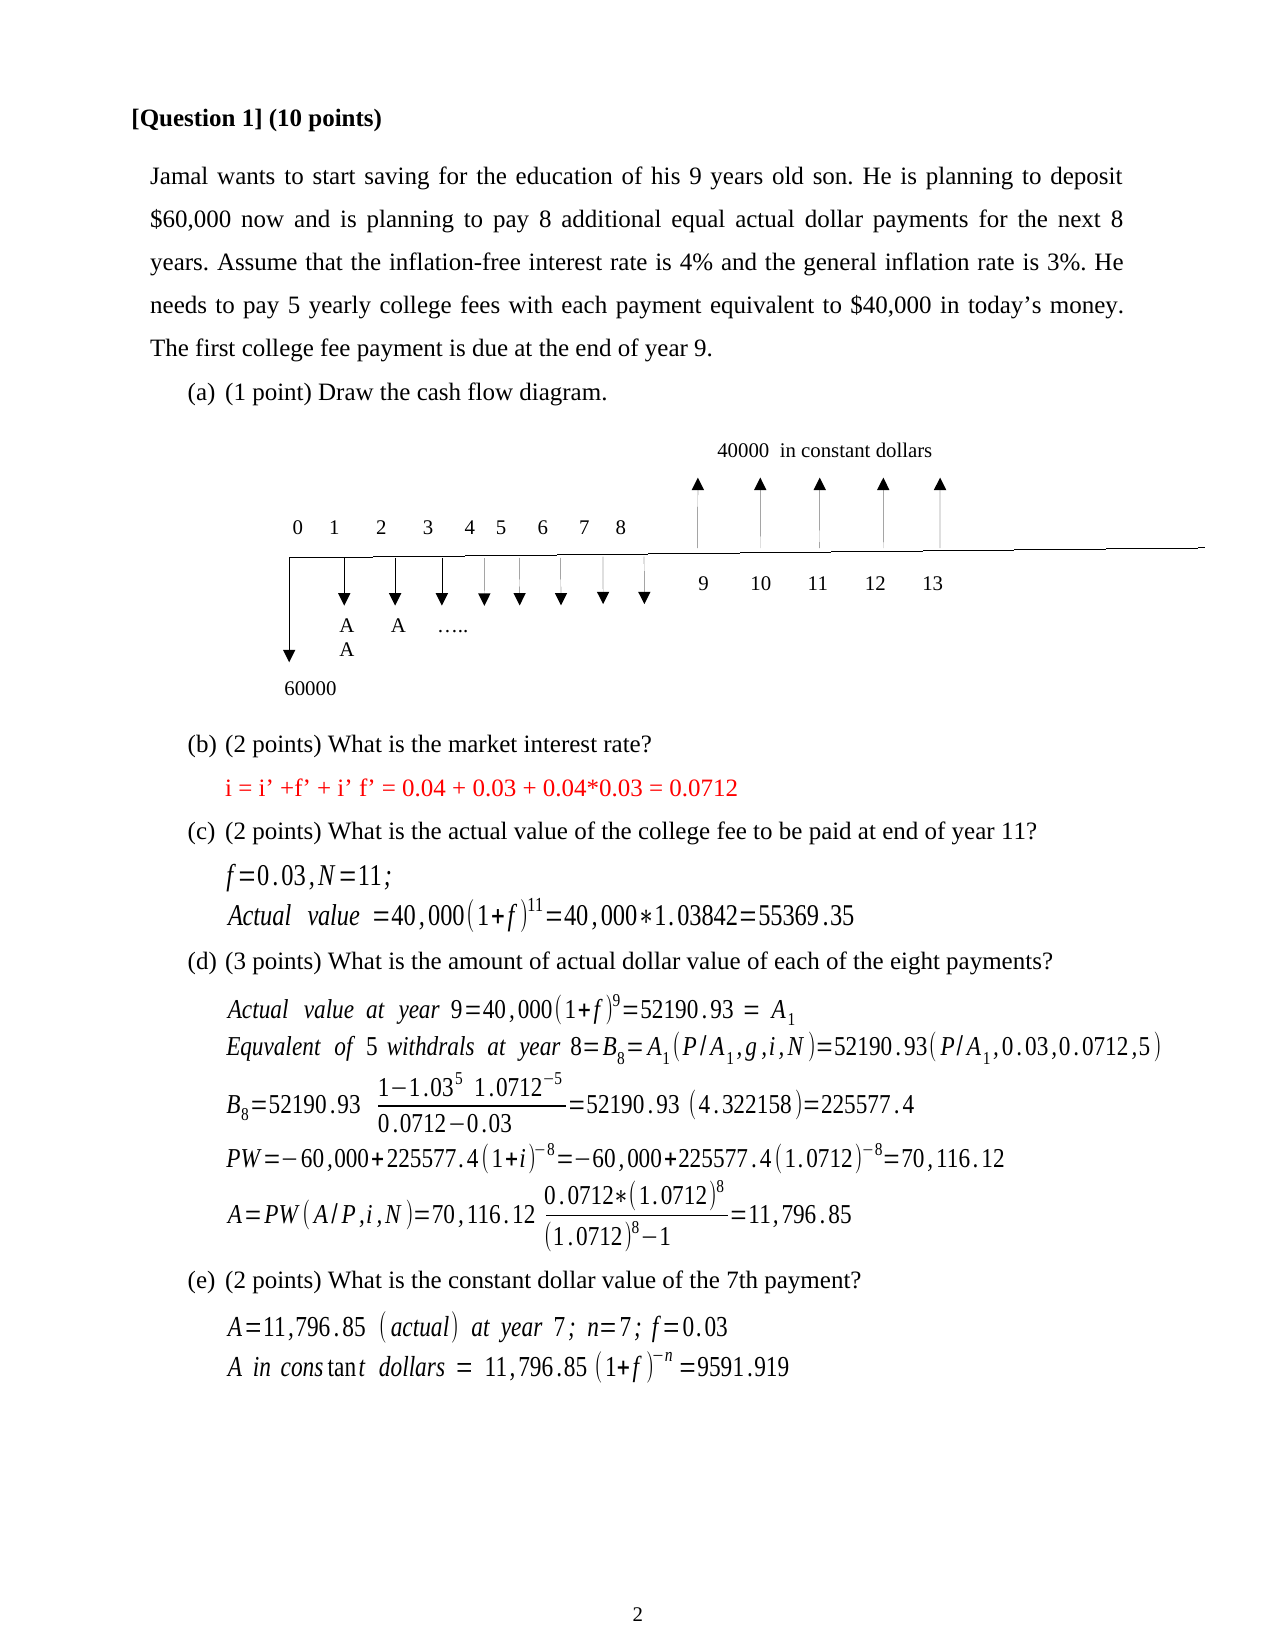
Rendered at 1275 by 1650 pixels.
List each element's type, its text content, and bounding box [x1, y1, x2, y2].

subtitle [Question 1] (10 points) [131, 103, 1125, 132]
list (3 points) What is the amount of actual dollar value of each of the eight payments? [187, 946, 1125, 974]
list (2 points) What is the actual value of the college fee to be paid at end of year 11? [187, 816, 1125, 844]
list i = i’ +f’ + i’ f’ = 0.04 + 0.03 + 0.04*0.03 = 0.0712 [225, 773, 1125, 801]
text Jamal wants to start saving for the education of his 9 years old son. He is planning to deposit $60,000 now and is planning to pay 8 additional equal actual dollar payments for the next 8 years. Assume that the inflation-free interest rate is 4% and the general inflation rate is 3%. He needs to pay 5 yearly college fees with each payment equivalent to $40,000 in today’s money. The first college fee payment is due at the end of year 9. [150, 161, 1125, 362]
list (1 point) Draw the cash flow diagram. [187, 377, 1125, 405]
list (2 points) What is the constant dollar value of the 7th payment? [187, 1266, 1125, 1294]
list (2 points) What is the market interest rate? [187, 729, 1125, 758]
